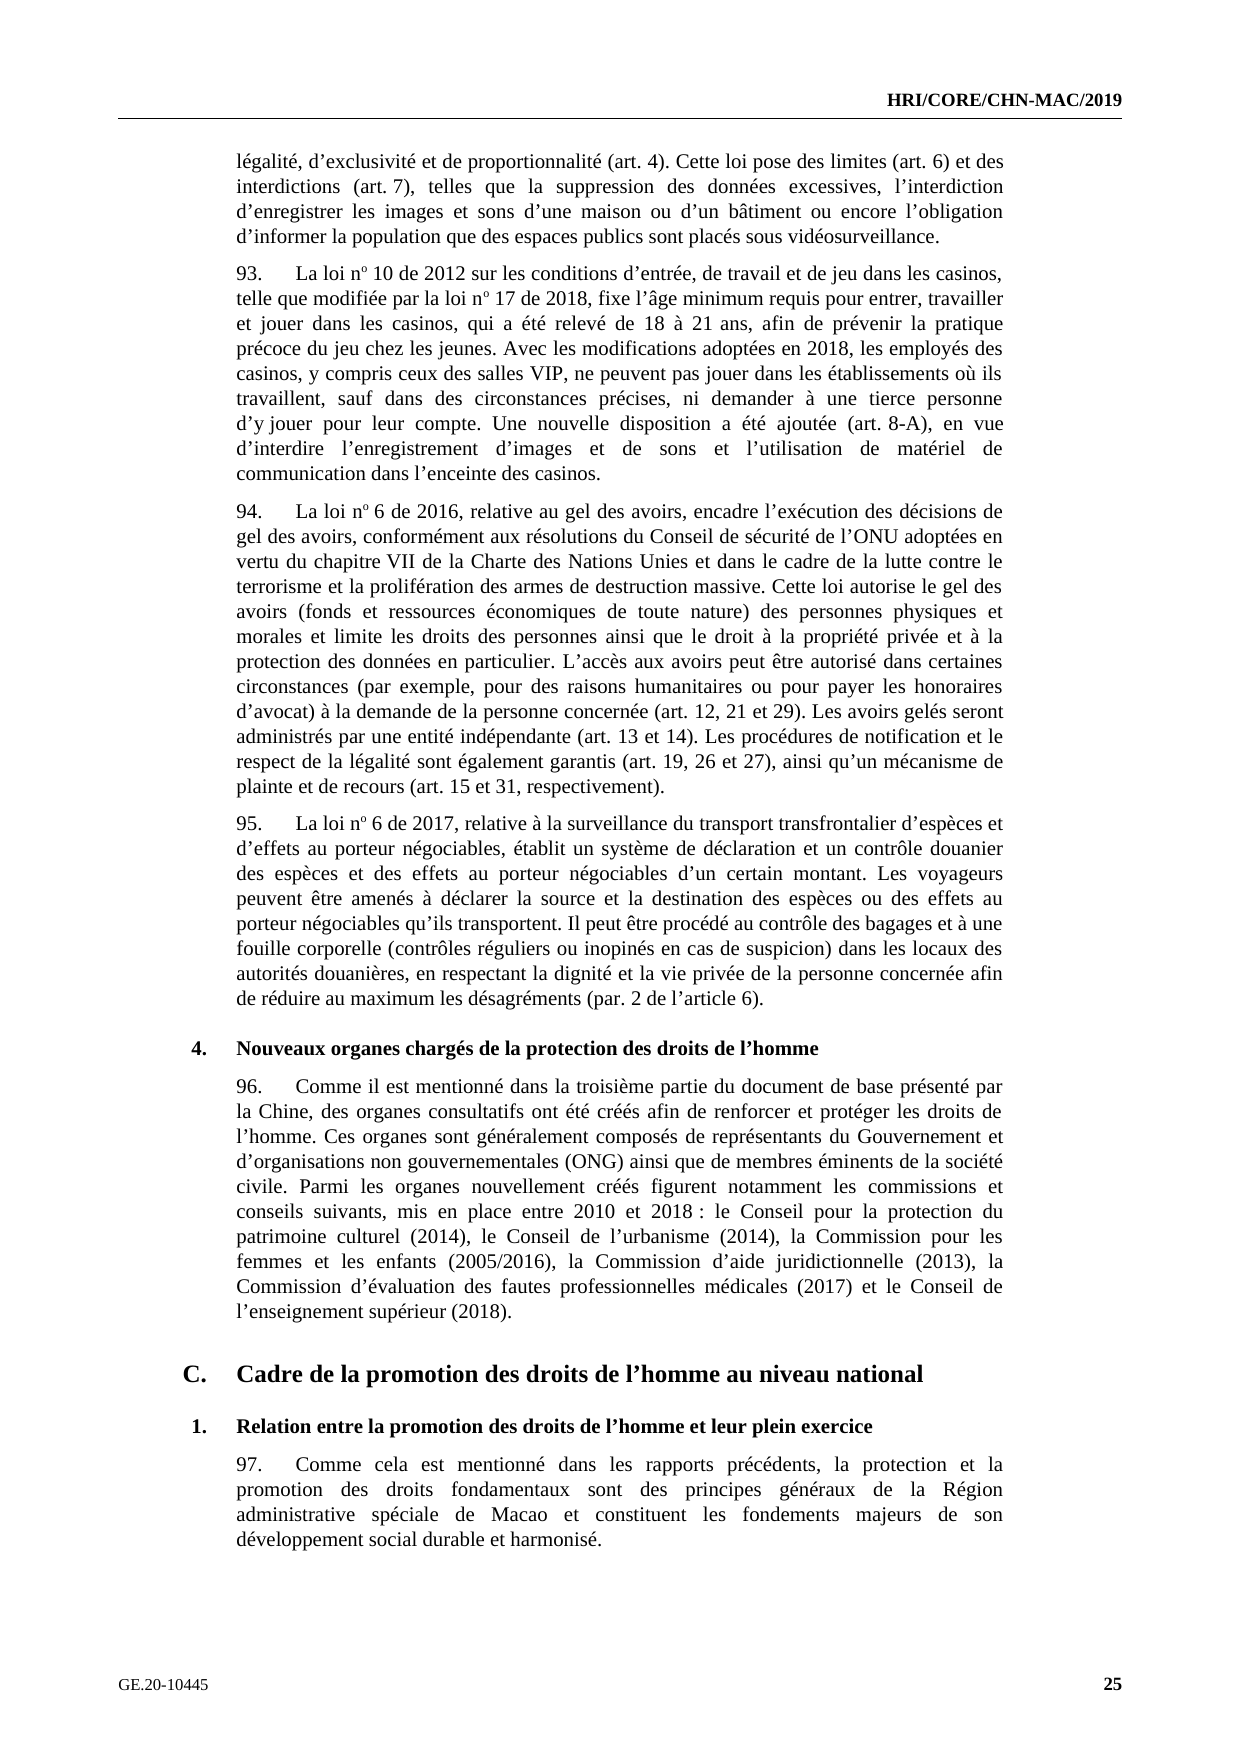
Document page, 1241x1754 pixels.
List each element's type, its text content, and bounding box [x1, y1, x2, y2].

text 93. La loi no 10 de 2012 sur les conditions d’entrée, de travail et de jeu dans les casinos, telle que modifiée par la loi no 17 de 2018, fixe l’âge minimum requis pour entrer, travailler et jouer dans les casinos, qui a été relevé de 18 à 21 ans, afin de prévenir la pratique précoce du jeu chez les jeunes. Avec les modifications adoptées en 2018, les employés des casinos, y compris ceux des salles VIP, ne peuvent pas jouer dans les établissements où ils travaillent, sauf dans des circonstances précises, ni demander à une tierce personne d’y jouer pour leur compte. Une nouvelle disposition a été ajoutée (art. 8-A), en vue d’interdire l’enregistrement d’images et de sons et l’utilisation de matériel de communication dans l’enceinte des casinos. [236, 260, 1004, 485]
text 1. Relation entre la promotion des droits de l’homme et leur plein exercice [118, 1413, 1004, 1438]
text 94. La loi no 6 de 2016, relative au gel des avoirs, encadre l’exécution des décisions de gel des avoirs, conformément aux résolutions du Conseil de sécurité de l’ONU adoptées en vertu du chapitre VII de la Charte des Nations Unies et dans le cadre de la lutte contre le terrorisme et la prolifération des armes de destruction massive. Cette loi autorise le gel des avoirs (fonds et ressources économiques de toute nature) des personnes physiques et morales et limite les droits des personnes ainsi que le droit à la propriété privée et à la protection des données en particulier. L’accès aux avoirs peut être autorisé dans certaines circonstances (par exemple, pour des raisons humanitaires ou pour payer les honoraires d’avocat) à la demande de la personne concernée (art. 12, 21 et 29). Les avoirs gelés seront administrés par une entité indépendante (art. 13 et 14). Les procédures de notification et le respect de la légalité sont également garantis (art. 19, 26 et 27), ainsi qu’un mécanisme de plainte et de recours (art. 15 et 31, respectivement). [236, 498, 1004, 798]
text 95. La loi no 6 de 2017, relative à la surveillance du transport transfrontalier d’espèces et d’effets au porteur négociables, établit un système de déclaration et un contrôle douanier des espèces et des effets au porteur négociables d’un certain montant. Les voyageurs peuvent être amenés à déclarer la source et la destination des espèces ou des effets au porteur négociables qu’ils transportent. Il peut être procédé au contrôle des bagages et à une fouille corporelle (contrôles réguliers ou inopinés en cas de suspicion) dans les locaux des autorités douanières, en respectant la dignité et la vie privée de la personne concernée afin de réduire au maximum les désagréments (par. 2 de l’article 6). [236, 810, 1004, 1010]
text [236, 148, 1004, 248]
text C. Cadre de la promotion des droits de l’homme au niveau national [118, 1360, 1004, 1388]
text 96. Comme il est mentionné dans la troisième partie du document de base présenté par la Chine, des organes consultatifs ont été créés afin de renforcer et protéger les droits de l’homme. Ces organes sont généralement composés de représentants du Gouvernement et d’organisations non gouvernementales (ONG) ainsi que de membres éminents de la société civile. Parmi les organes nouvellement créés figurent notamment les commissions et conseils suivants, mis en place entre 2010 et 2018 : le Conseil pour la protection du patrimoine culturel (2014), le Conseil de l’urbanisme (2014), la Commission pour les femmes et les enfants (2005/2016), la Commission d’aide juridictionnelle (2013), la Commission d’évaluation des fautes professionnelles médicales (2017) et le Conseil de l’enseignement supérieur (2018). [236, 1073, 1004, 1323]
text 4. Nouveaux organes chargés de la protection des droits de l’homme [118, 1035, 1004, 1060]
text 97. Comme cela est mentionné dans les rapports précédents, la protection et la promotion des droits fondamentaux sont des principes généraux de la Région administrative spéciale de Macao et constituent les fondements majeurs de son développement social durable et harmonisé. [236, 1451, 1004, 1551]
